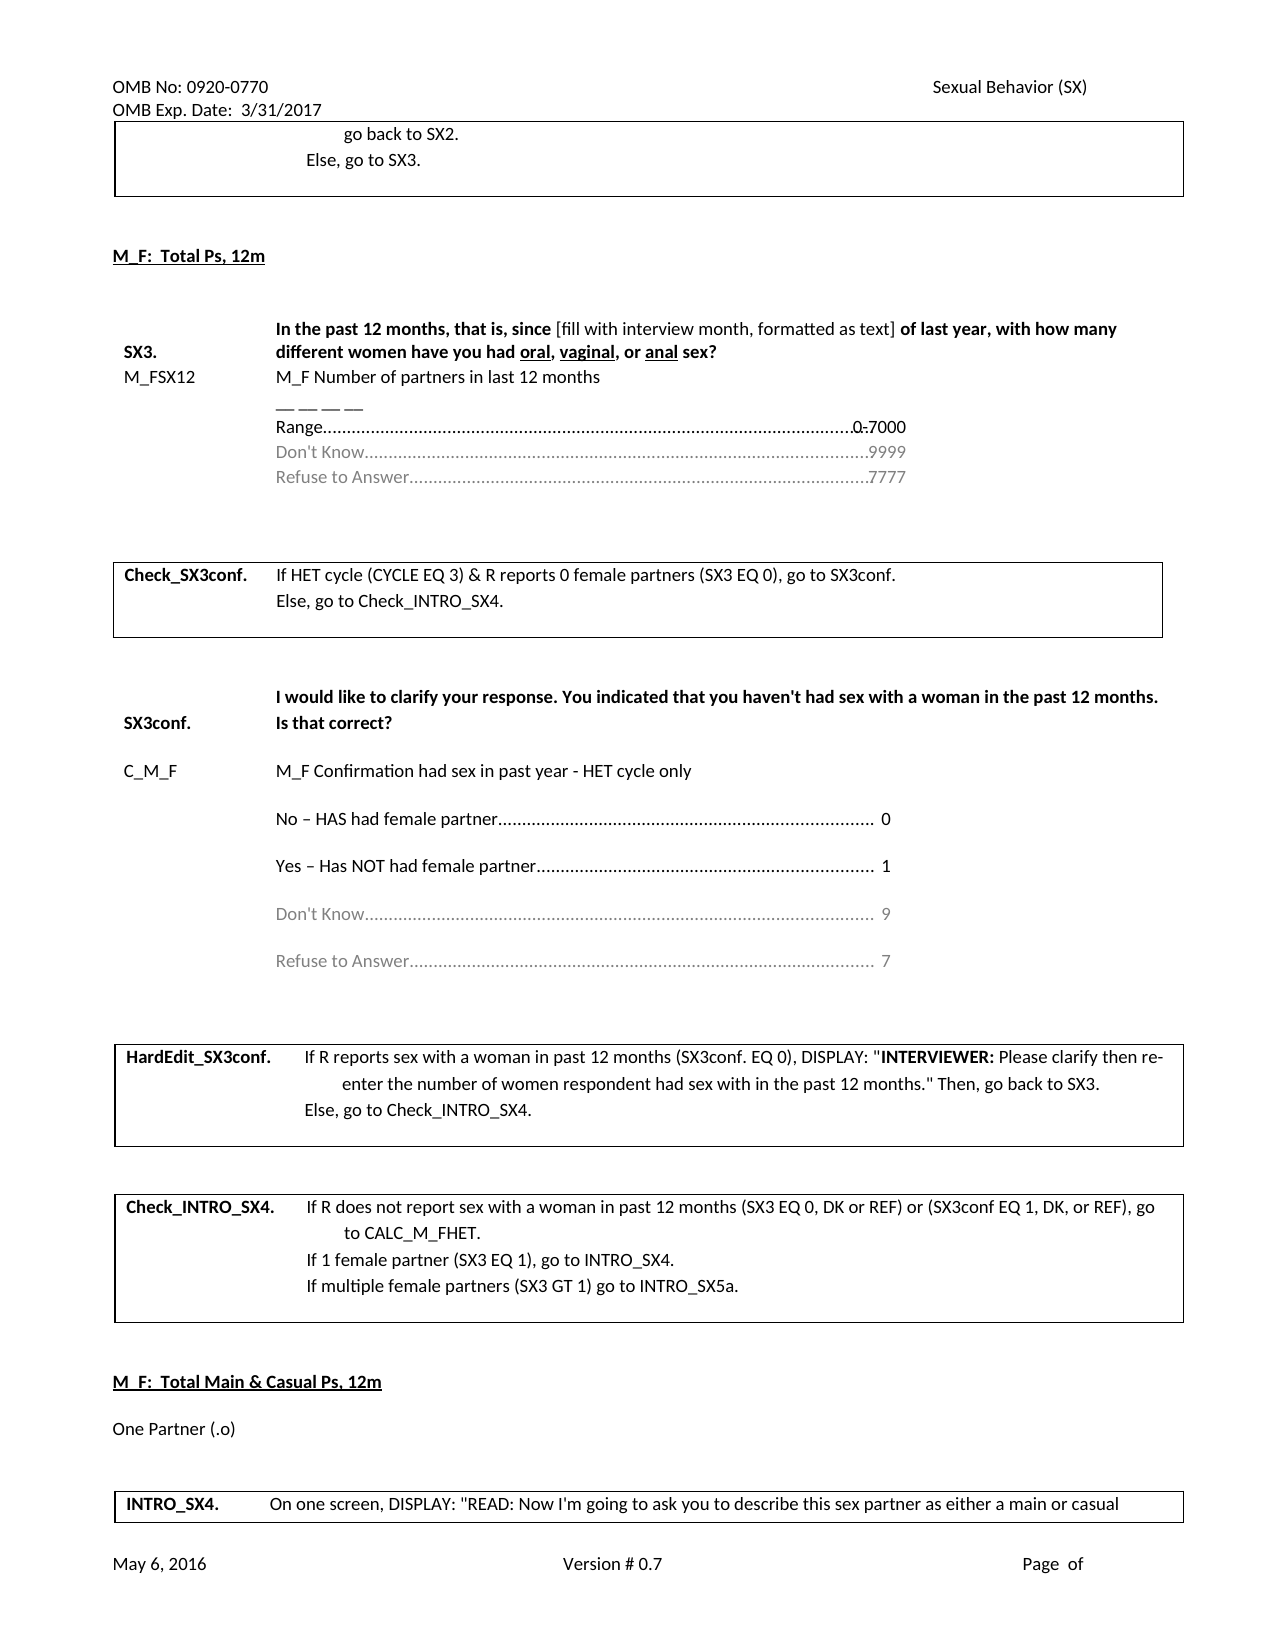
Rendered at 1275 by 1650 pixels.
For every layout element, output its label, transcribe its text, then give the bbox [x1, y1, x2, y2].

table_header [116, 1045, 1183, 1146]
subtitle One Partner (.o) [112, 1417, 1162, 1440]
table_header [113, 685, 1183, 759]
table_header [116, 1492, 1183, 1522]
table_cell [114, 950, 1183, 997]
subtitle M_F: Total Main & Casual Ps, 12m [112, 1370, 1162, 1393]
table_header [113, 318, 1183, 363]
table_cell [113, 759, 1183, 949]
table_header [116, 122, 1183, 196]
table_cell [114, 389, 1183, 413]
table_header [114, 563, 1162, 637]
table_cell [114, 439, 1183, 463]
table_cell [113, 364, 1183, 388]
subtitle M_F: Total Ps, 12m [112, 244, 1162, 267]
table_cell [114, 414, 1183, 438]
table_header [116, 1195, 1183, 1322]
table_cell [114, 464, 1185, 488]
